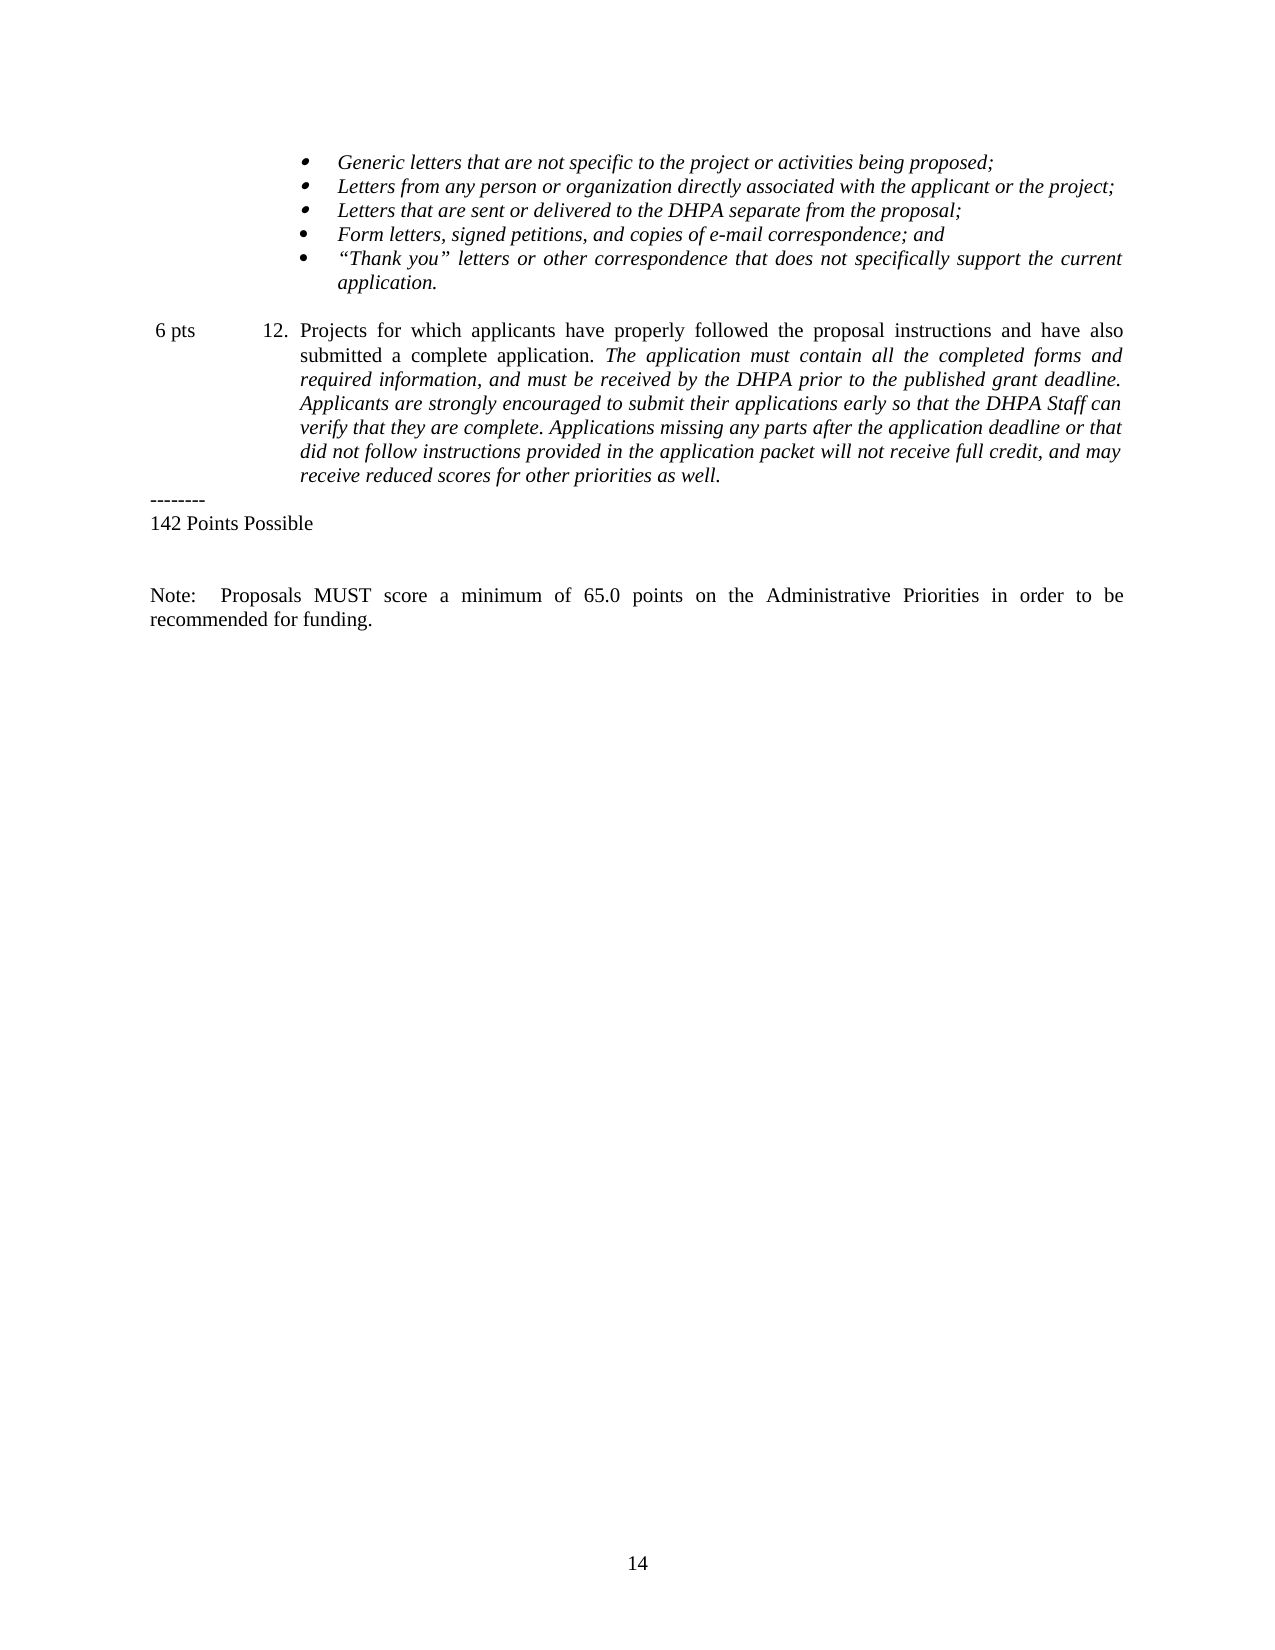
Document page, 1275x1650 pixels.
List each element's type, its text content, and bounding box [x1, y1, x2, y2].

text 6 pts 12. Projects for which applicants have properly followed the proposal instructions and have also submitted a complete application. The application must contain all the completed forms and required information, and must be received by the DHPA prior to the published grant deadline. Applicants are strongly encouraged to submit their applications early so that the DHPA Staff can verify that they are complete. Applications missing any parts after the application deadline or that did not follow instructions provided in the application packet will not receive full credit, and may receive reduced scores for other priorities as well. [150, 318, 1125, 487]
list Letters that are sent or delivered to the DHPA separate from the proposal; [300, 198, 1125, 222]
text Note: Proposals MUST score a minimum of 65.0 points on the Administrative Priorities in order to be recommended for funding. [150, 583, 1125, 631]
list Letters from any person or organization directly associated with the applicant or the project; [300, 174, 1125, 198]
list Form letters, signed petitions, and copies of e-mail correspondence; and [300, 222, 1125, 246]
list Generic letters that are not specific to the project or activities being proposed; [300, 150, 1125, 174]
text -------- [150, 487, 1125, 511]
text 142 Points Possible [150, 511, 1125, 535]
list “Thank you” letters or other correspondence that does not specifically support the current application. [300, 246, 1125, 294]
